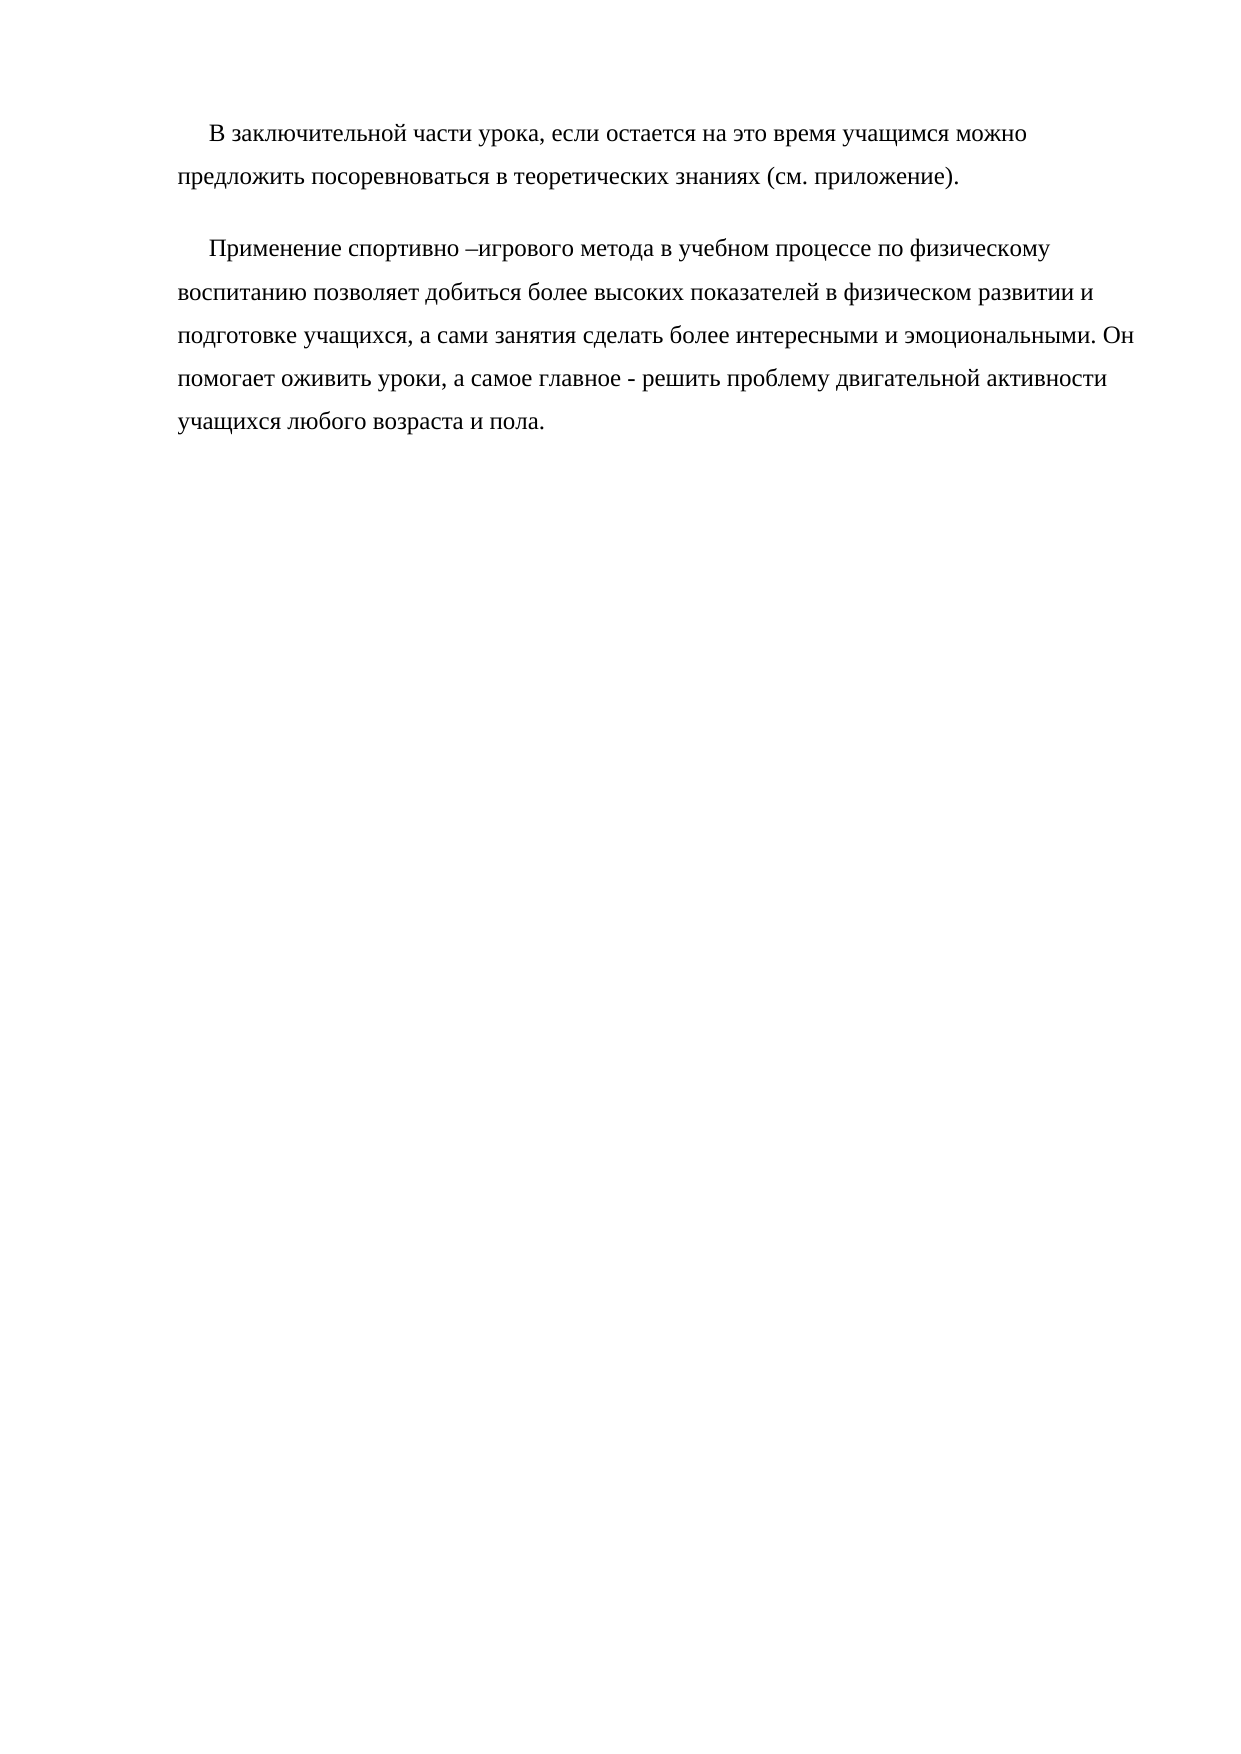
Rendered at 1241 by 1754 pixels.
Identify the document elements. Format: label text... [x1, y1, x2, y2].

text Применение спортивно –игрового метода в учебном процессе по физическому воспитанию позволяет добиться более высоких показателей в физическом развитии и подготовке учащихся, а сами занятия сделать более интересными и эмоциональными. Он помогает оживить уроки, а самое главное - решить проблему двигательной активности учащихся любого возраста и пола. [177, 233, 1152, 435]
text В заключительной части урока, если остается на это время учащимся можно предложить посоревноваться в теоретических знаниях (см. приложение). [177, 118, 1152, 190]
